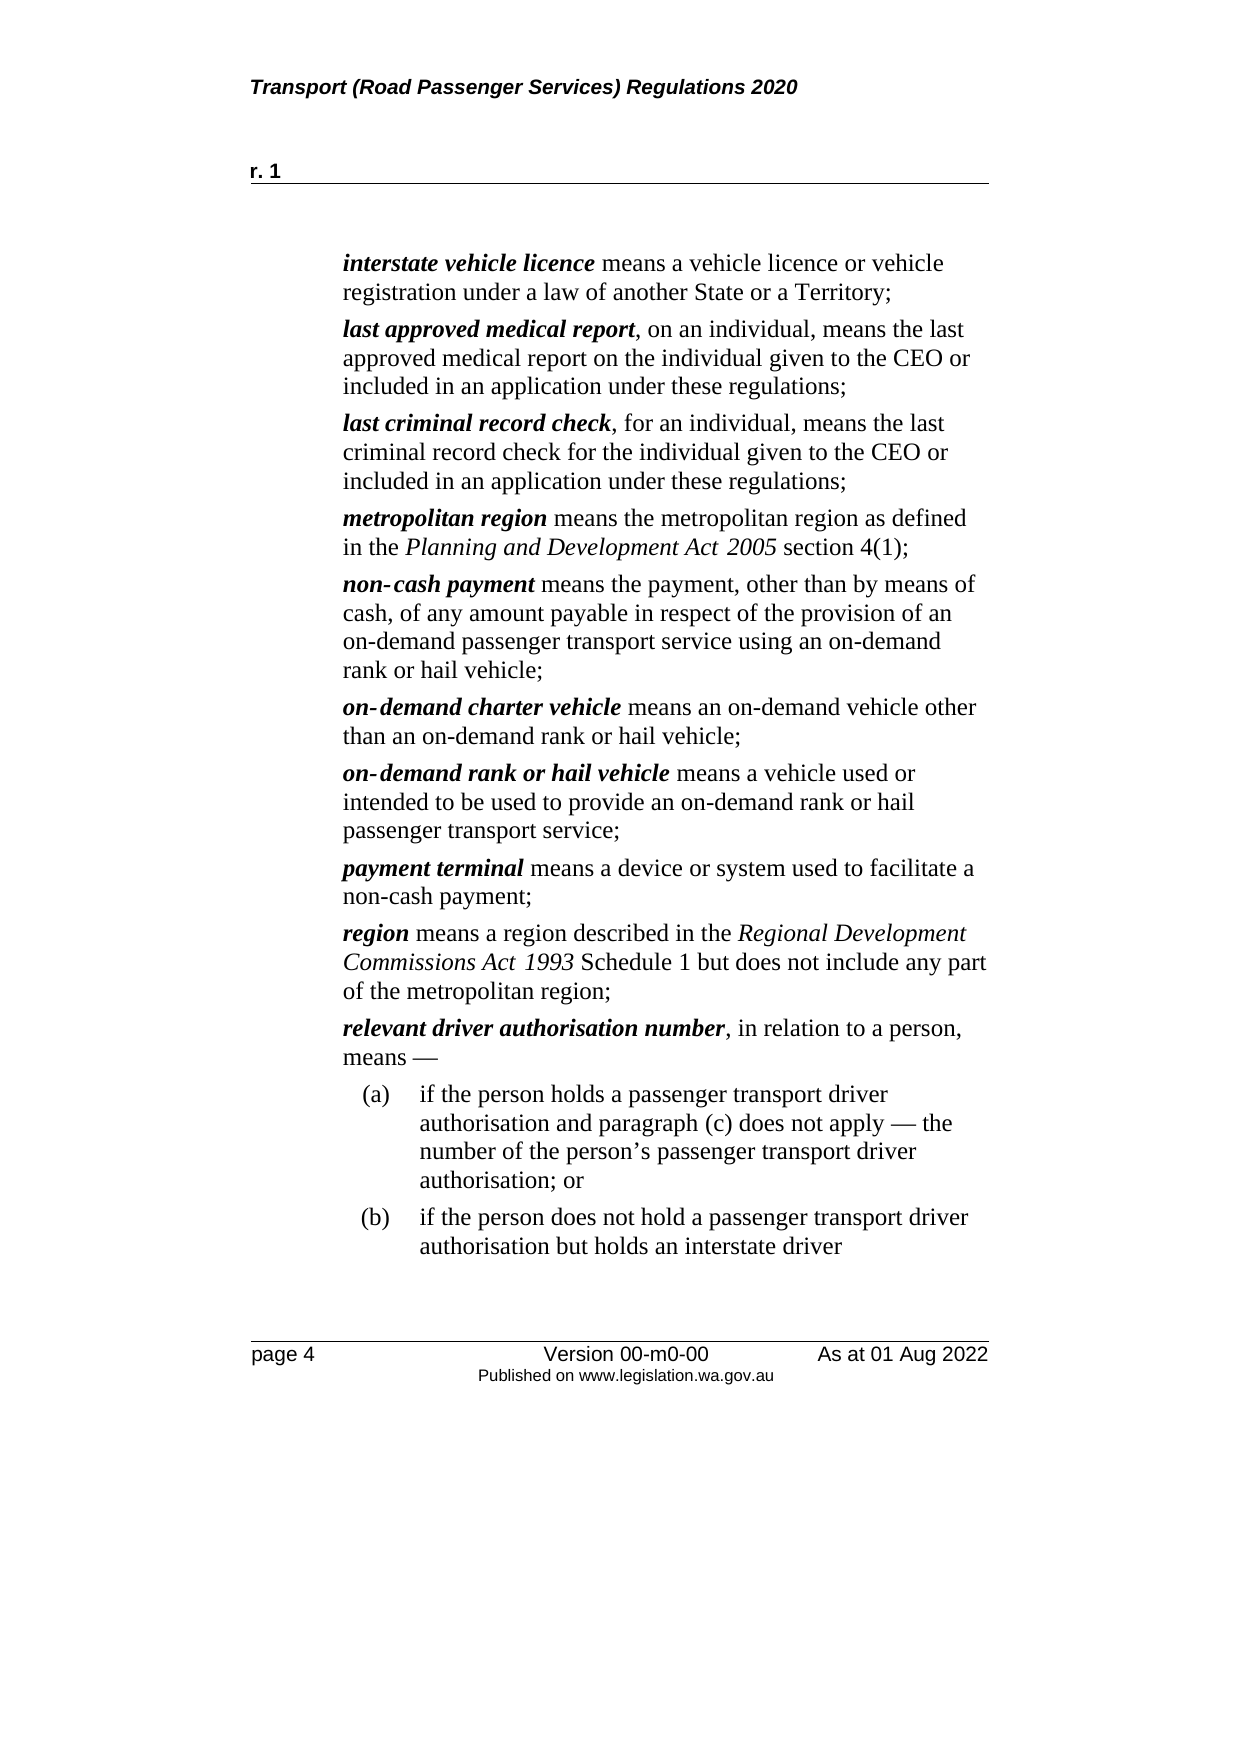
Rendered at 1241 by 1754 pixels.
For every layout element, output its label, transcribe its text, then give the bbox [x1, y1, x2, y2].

text interstate vehicle licence means a vehicle licence or vehicle registration under a law of another State or a Territory; [251, 248, 989, 306]
text on-demand charter vehicle means an on-demand vehicle other than an on-demand rank or hail vehicle; [251, 692, 989, 750]
text relevant driver authorisation number, in relation to a person, means — [251, 1013, 989, 1071]
text last criminal record check, for an individual, means the last criminal record check for the individual given to the CEO or included in an application under these regulations; [251, 408, 989, 495]
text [251, 1202, 989, 1260]
text region means a region described in the Regional Development Commissions Act 1993 Schedule 1 but does not include any part of the metropolitan region; [251, 918, 989, 1005]
text (a) if the person holds a passenger transport driver authorisation and paragraph (c) does not apply — the number of the person’s passenger transport driver authorisation; or [251, 1079, 989, 1194]
text last approved medical report, on an individual, means the last approved medical report on the individual given to the CEO or included in an application under these regulations; [251, 314, 989, 400]
text non-cash payment means the payment, other than by means of cash, of any amount payable in respect of the provision of an on-demand passenger transport service using an on-demand rank or hail vehicle; [251, 569, 989, 684]
text on-demand rank or hail vehicle means a vehicle used or intended to be used to provide an on-demand rank or hail passenger transport service; [251, 758, 989, 844]
text metropolitan region means the metropolitan region as defined in the Planning and Development Act 2005 section 4(1); [251, 503, 989, 561]
text payment terminal means a device or system used to facilitate a non-cash payment; [251, 853, 989, 910]
